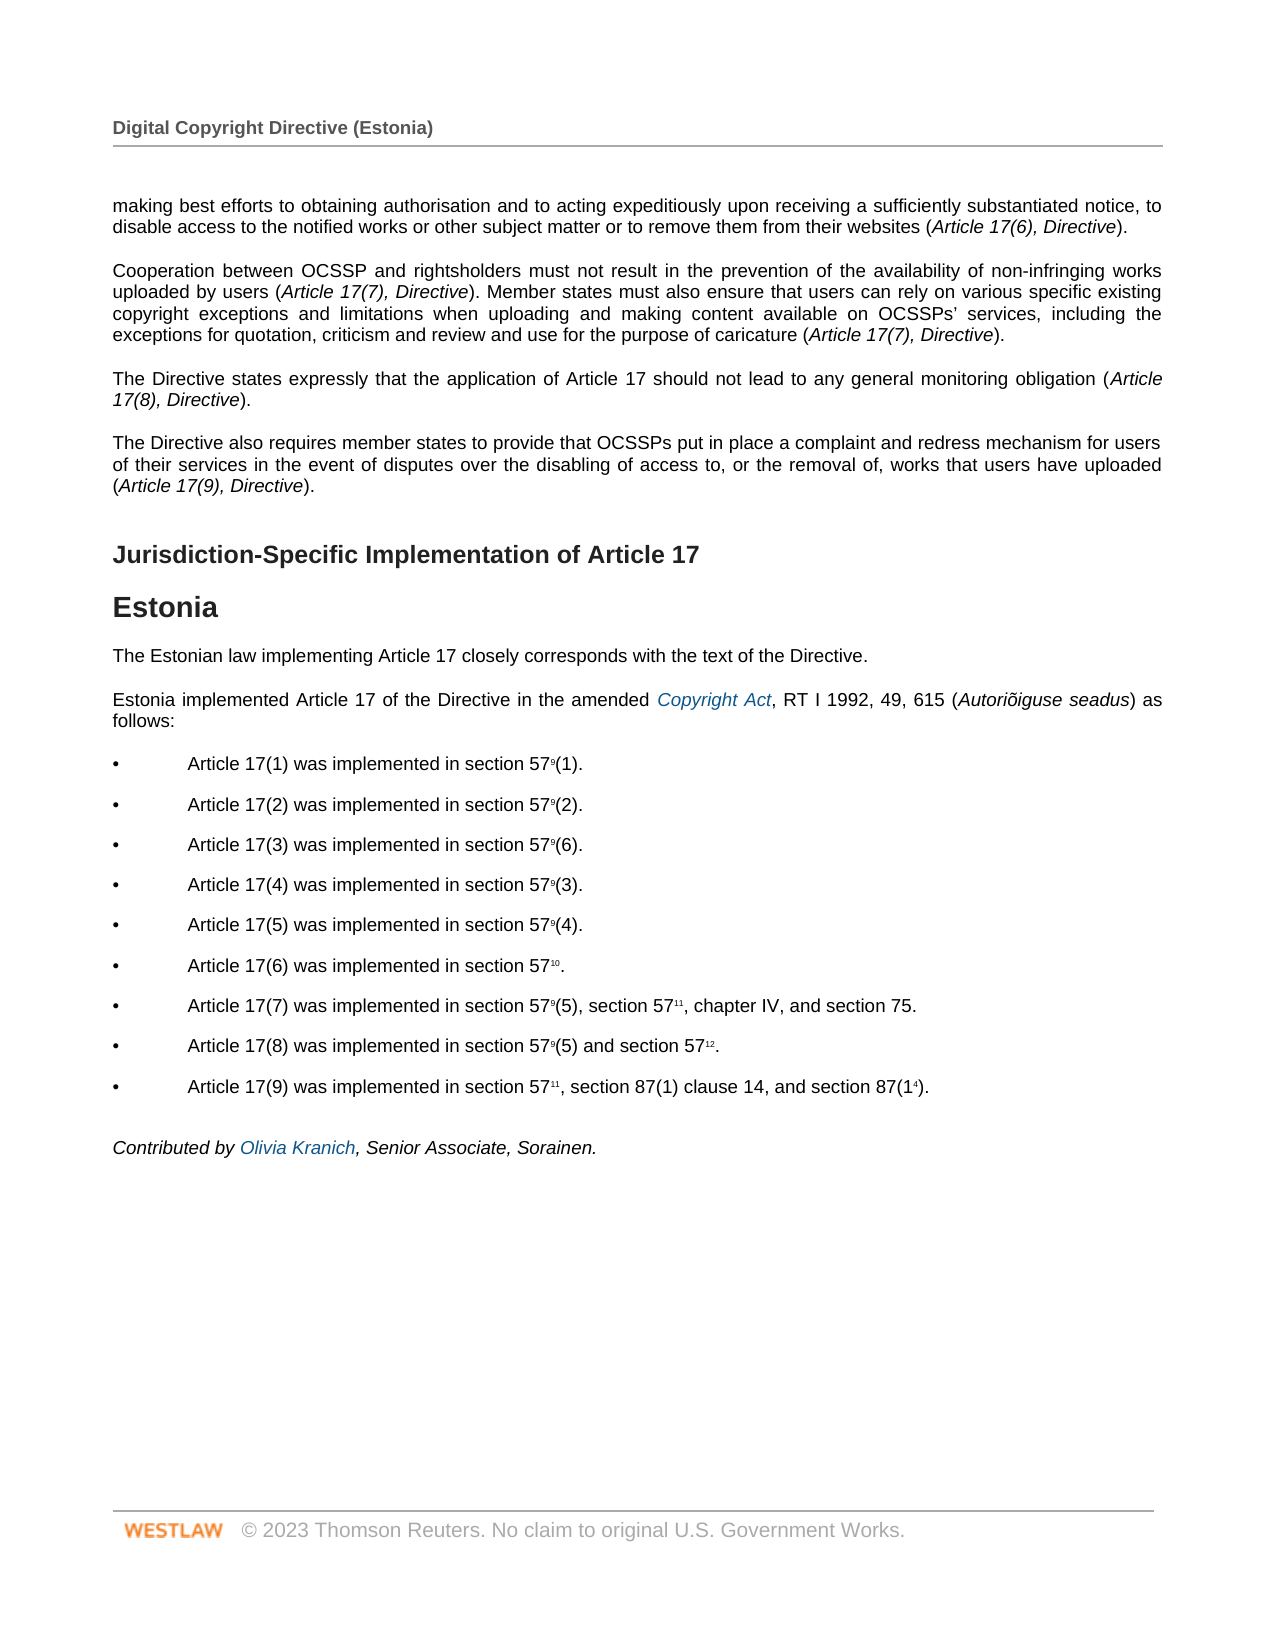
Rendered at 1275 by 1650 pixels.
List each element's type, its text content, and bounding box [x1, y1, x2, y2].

picture [112, 1523, 236, 1538]
text Estonia implemented Article 17 of the Directive in the amended Copyright Act, RT I 1992, 49, 615 (Autoriõiguse seadus) as follows: [112, 688, 1162, 731]
list Article 17(1) was implemented in section 579(1). [112, 753, 1162, 774]
list Article 17(9) was implemented in section 5711, section 87(1) clause 14, and section 87(14). [112, 1076, 1162, 1097]
list Article 17(5) was implemented in section 579(4). [112, 914, 1162, 936]
list Article 17(7) was implemented in section 579(5), section 5711, chapter IV, and section 75. [112, 995, 1162, 1016]
text Contributed by Olivia Kranich, Senior Associate, Sorainen. [112, 1137, 1162, 1158]
text Jurisdiction-Specific Implementation of Article 17 [112, 540, 1162, 568]
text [112, 195, 1162, 238]
text The Estonian law implementing Article 17 closely corresponds with the text of the Directive. [112, 645, 1162, 667]
list Article 17(6) was implemented in section 5710. [112, 954, 1162, 976]
text Cooperation between OCSSP and rightsholders must not result in the prevention of the availability of non-infringing works uploaded by users (Article 17(7), Directive). Member states must also ensure that users can rely on various specific existing copyright exceptions and limitations when uploading and making content available on OCSSPs’ services, including the exceptions for quotation, criticism and review and use for the purpose of caricature (Article 17(7), Directive). [112, 259, 1162, 346]
list Article 17(8) was implemented in section 579(5) and section 5712. [112, 1035, 1162, 1057]
list Article 17(2) was implemented in section 579(2). [112, 793, 1162, 815]
list Article 17(3) was implemented in section 579(6). [112, 834, 1162, 855]
list Article 17(4) was implemented in section 579(3). [112, 874, 1162, 896]
text The Directive also requires member states to provide that OCSSPs put in place a complaint and redress mechanism for users of their services in the event of disputes over the disabling of access to, or the removal of, works that users have uploaded (Article 17(9), Directive). [112, 432, 1162, 497]
text Estonia [112, 590, 1162, 624]
text The Directive states expressly that the application of Article 17 should not lead to any general monitoring obligation (Article 17(8), Directive). [112, 367, 1162, 410]
